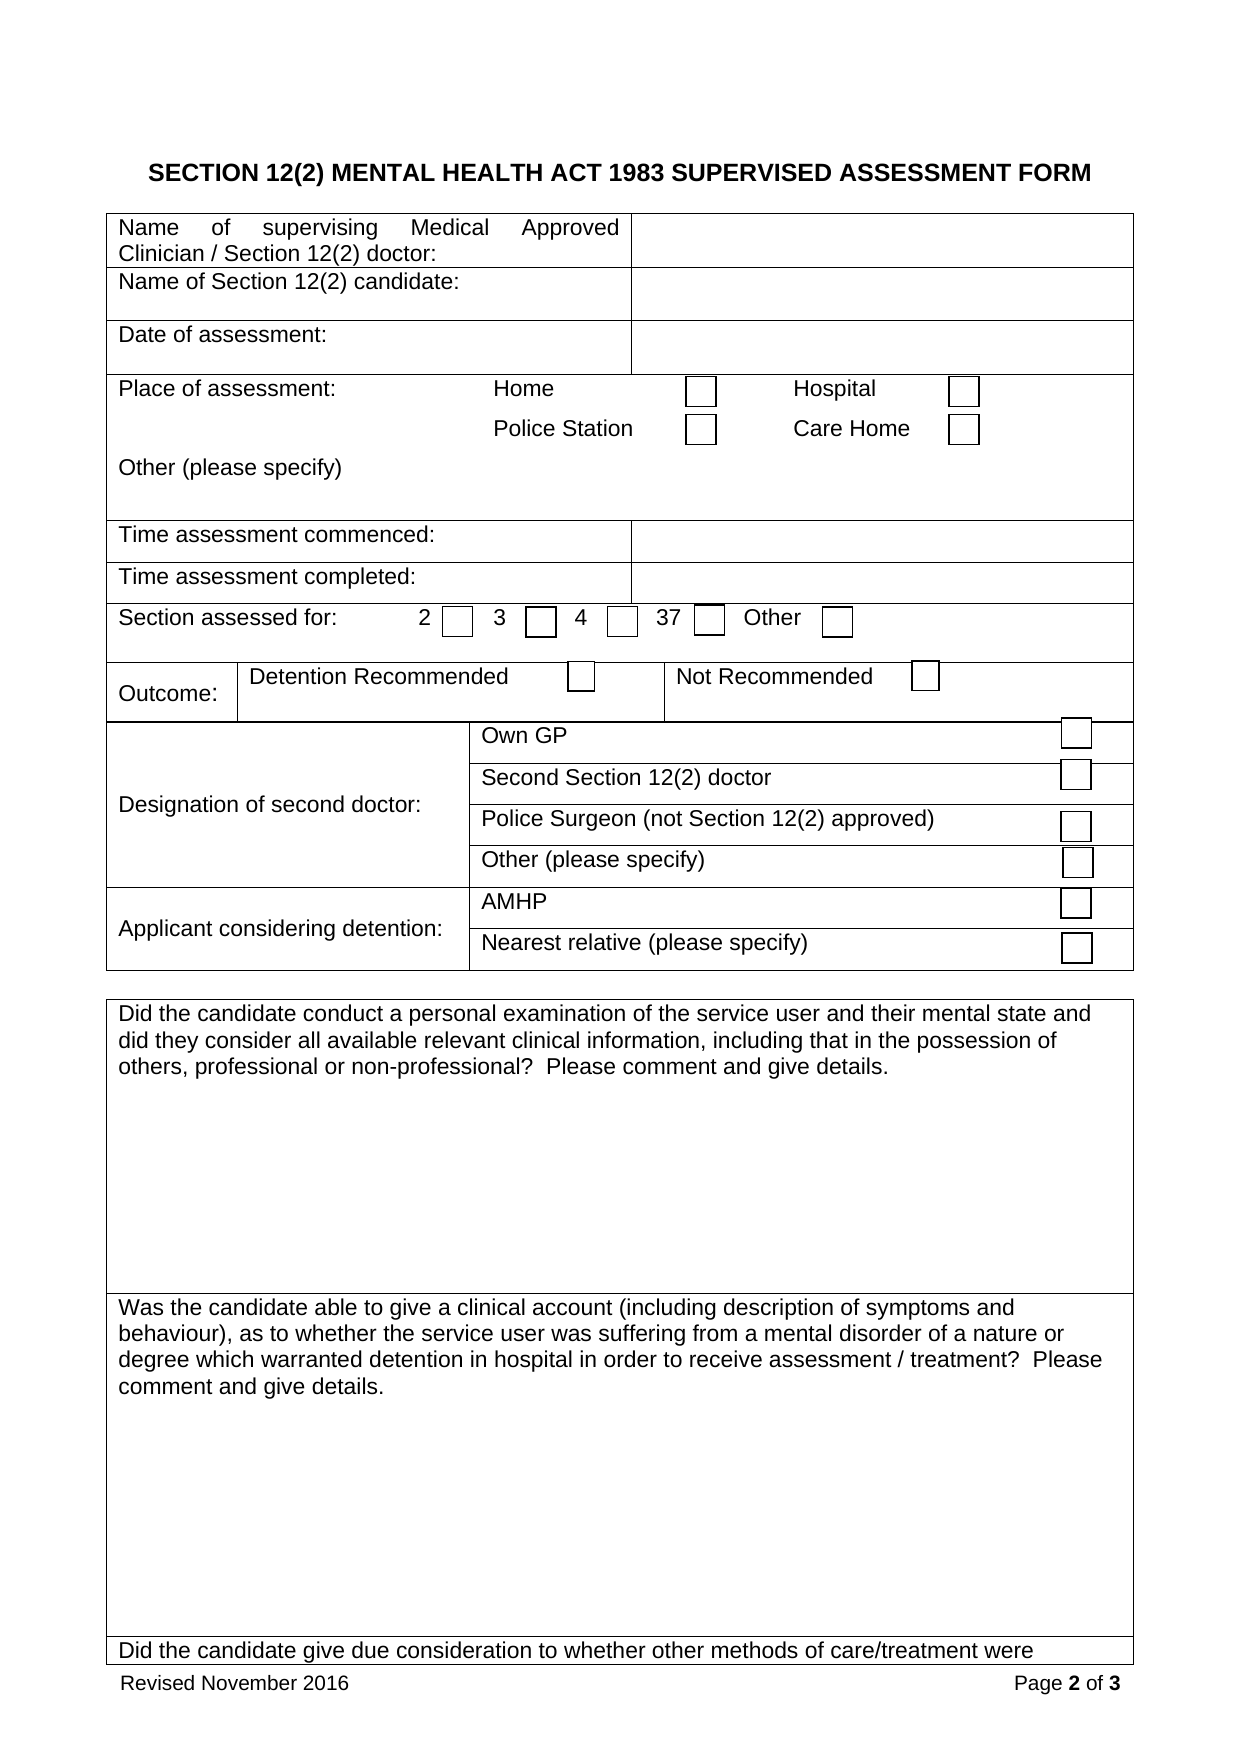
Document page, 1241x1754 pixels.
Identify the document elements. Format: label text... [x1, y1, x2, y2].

table_cell Nearest relative (please specify) [470, 929, 1063, 969]
table_header [632, 214, 1133, 267]
table_cell Outcome: [107, 663, 237, 721]
table_header Did the candidate conduct a personal examination of the service user and their mental state and did they consider all available relevant clinical information, including that in the possession of others, professional or non-professional? Please comment and give details. [107, 1000, 1133, 1293]
table_cell [632, 521, 1133, 562]
table_cell Police Surgeon (not Section 12(2) approved) [470, 805, 1063, 845]
table_header Name of supervising Medical Approved Clinician / Section 12(2) doctor: [107, 214, 631, 267]
table_cell [1063, 929, 1133, 969]
table_cell Time assessment completed: [107, 563, 631, 603]
table_cell Own GP [470, 723, 1063, 763]
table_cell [107, 1637, 1133, 1664]
table_cell Applicant considering detention: [107, 888, 469, 969]
table_cell Other (please specify) [470, 846, 1063, 887]
table_cell [632, 321, 1133, 374]
table_cell [632, 268, 1133, 320]
table_cell [1063, 805, 1133, 845]
table_cell Place of assessment: Home Hospital Police Station Care Home Other (please specify) [107, 375, 1133, 520]
table_cell Section assessed for: 2 3 4 37 Other [107, 604, 1133, 662]
table_cell Second Section 12(2) doctor [470, 764, 1063, 804]
table_cell [1063, 764, 1133, 804]
table_cell Was the candidate able to give a clinical account (including description of symptoms and behaviour), as to whether the service user was suffering from a mental disorder of a nature or degree which warranted detention in hospital in order to receive assessment / treatment? Please comment and give details. [107, 1294, 1133, 1636]
table_cell Designation of second doctor: [107, 723, 469, 887]
table_cell [632, 563, 1133, 603]
table_cell Not Recommended [665, 663, 1133, 721]
table_cell AMHP [470, 888, 1063, 928]
table_cell Name of Section 12(2) candidate: [107, 268, 631, 320]
table_cell [1063, 846, 1133, 887]
text SECTION 12(2) MENTAL HEALTH ACT 1983 SUPERVISED ASSESSMENT FORM [118, 158, 1122, 186]
table_cell [1063, 723, 1133, 763]
table_cell Time assessment commenced: [107, 521, 631, 562]
table_cell Detention Recommended [238, 663, 664, 721]
table_cell [1063, 888, 1133, 928]
table_cell Date of assessment: [107, 321, 631, 374]
